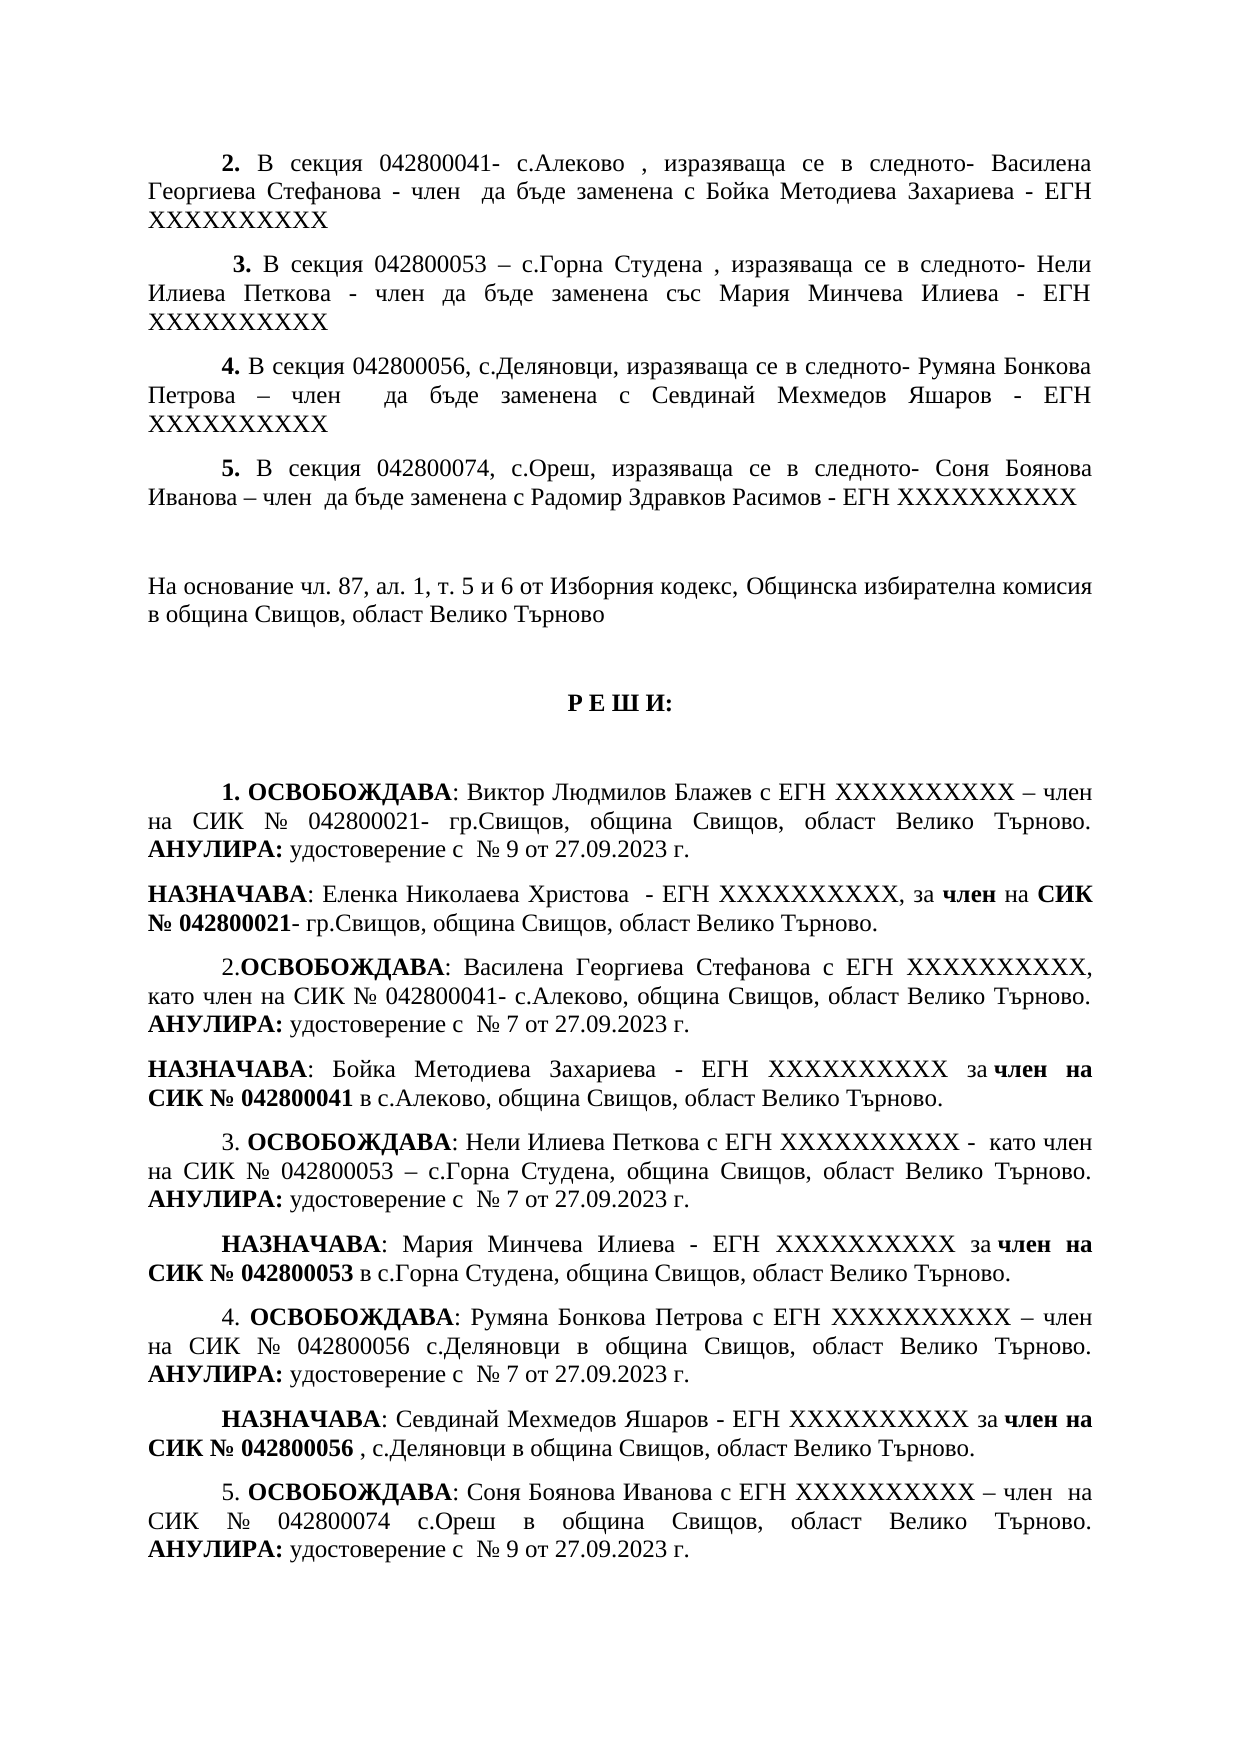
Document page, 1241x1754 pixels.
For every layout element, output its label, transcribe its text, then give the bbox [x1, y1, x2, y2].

text НАЗНАЧАВА: Мария Минчева Илиева - ЕГН XXXXXXXXXX за член на СИК № 042800053 в с.Горна Студена, община Свищов, област Велико Търново. [148, 1229, 1093, 1286]
text На основание чл. 87, ал. 1, т. 5 и 6 от Изборния кодекс, Общинска избирателна комисия в община Свищов, област Велико Търново [148, 571, 1093, 628]
text Р Е Ш И: [148, 688, 1093, 717]
text 2. В секция 042800041- с.Алеково , изразяваща се в следното- Василена Георгиева Стефанова - член да бъде заменена с Бойка Методиева Захариева - ЕГН XXXXXXXXXX [148, 148, 1093, 234]
text 4. ОСВОБОЖДАВА: Румяна Бонкова Петрова с ЕГН XXXXXXXXXX – член на СИК № 042800056 с.Деляновци в община Свищов, област Велико Търново. АНУЛИРА: удостоверение с № 7 от 27.09.2023 г. [148, 1302, 1093, 1388]
text 4. В секция 042800056, с.Деляновци, изразяваща се в следното- Румяна Бонкова Петрова – член да бъде заменена с Севдинай Мехмедов Яшаров - ЕГН XXXXXXXXXX [148, 351, 1093, 438]
text 5. ОСВОБОЖДАВА: Соня Боянова Иванова с ЕГН XXXXXXXXXX – член на СИК № 042800074 с.Ореш в община Свищов, област Велико Търново. АНУЛИРА: удостоверение с № 9 от 27.09.2023 г. [148, 1477, 1093, 1563]
text НАЗНАЧАВА: Бойка Методиева Захариева - ЕГН XXXXXXXXXX за член на СИК № 042800041 в с.Алеково, община Свищов, област Велико Търново. [148, 1054, 1093, 1111]
text НАЗНАЧАВА: Севдинай Мехмедов Яшаров - ЕГН XXXXXXXXXX за член на СИК № 042800056 , с.Деляновци в община Свищов, област Велико Търново. [148, 1404, 1093, 1461]
text 2.ОСВОБОЖДАВА: Василена Георгиева Стефанова с ЕГН XXXXXXXXXX, като член на СИК № 042800041- с.Алеково, община Свищов, област Велико Търново. АНУЛИРА: удостоверение с № 7 от 27.09.2023 г. [148, 952, 1093, 1038]
text 5. В секция 042800074, с.Ореш, изразяваща се в следното- Соня Боянова Иванова – член да бъде заменена с Радомир Здравков Расимов - ЕГН XXXXXXXXXX [148, 453, 1093, 511]
text 3. В секция 042800053 – с.Горна Студена , изразяваща се в следното- Нели Илиева Петкова - член да бъде заменена със Мария Минчева Илиева - ЕГН XXXXXXXXXX [148, 249, 1093, 336]
text 1. ОСВОБОЖДАВА: Виктор Людмилов Блажев с ЕГН XXXXXXXXXX – член на СИК № 042800021- гр.Свищов, община Свищов, област Велико Търново. АНУЛИРА: удостоверение с № 9 от 27.09.2023 г. [148, 777, 1093, 863]
text НАЗНАЧАВА: Еленка Николаева Христова - ЕГН XXXXXXXXXX, за член на СИК № 042800021- гр.Свищов, община Свищов, област Велико Търново. [148, 879, 1093, 936]
text 3. ОСВОБОЖДАВА: Нели Илиева Петкова с ЕГН XXXXXXXXXX - като член на СИК № 042800053 – с.Горна Студена, община Свищов, област Велико Търново. АНУЛИРА: удостоверение с № 7 от 27.09.2023 г. [148, 1127, 1093, 1213]
